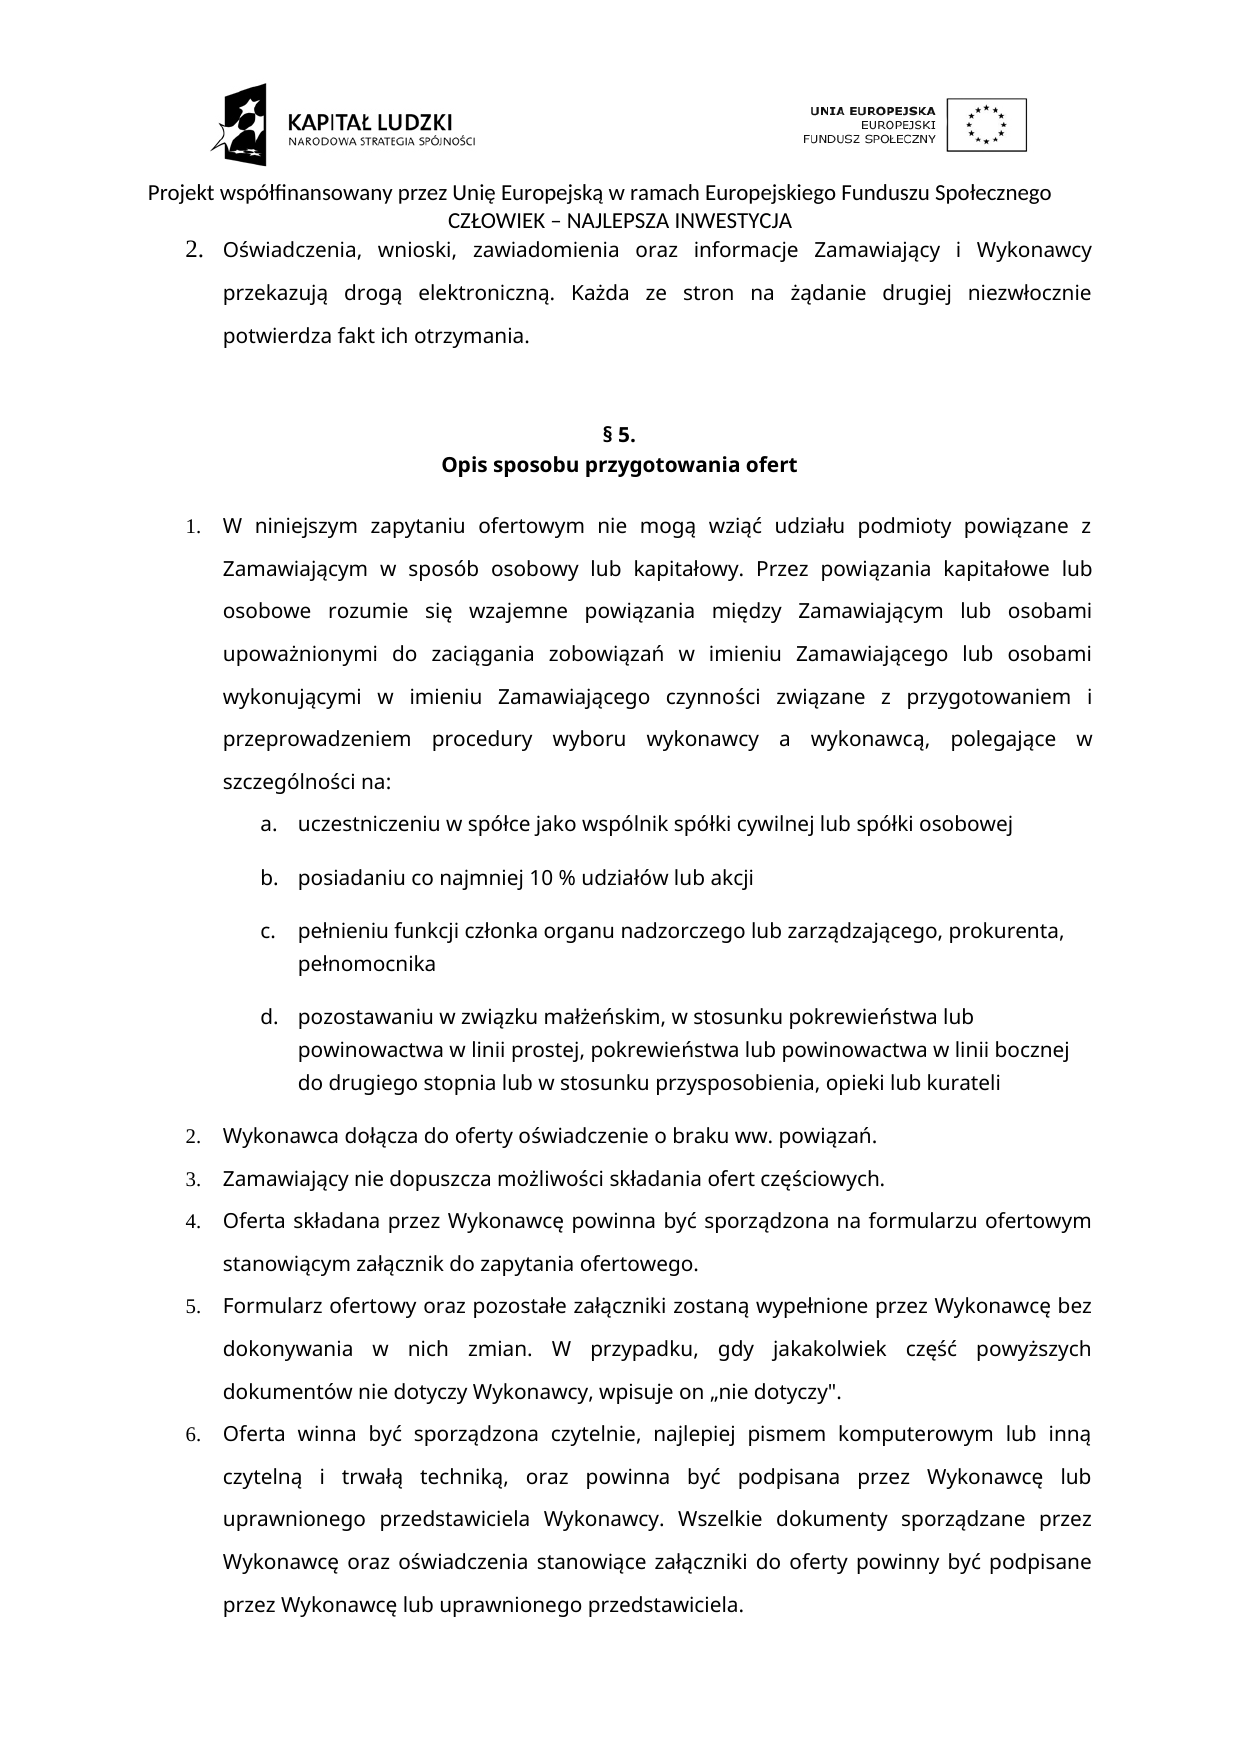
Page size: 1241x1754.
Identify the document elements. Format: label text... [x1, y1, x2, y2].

list posiadaniu co najmniej 10 % udziałów lub akcji [260, 863, 1093, 891]
list Wykonawca dołącza do oferty oświadczenie o braku ww. powiązań. [185, 1121, 1093, 1149]
text Opis sposobu przygotowania ofert [148, 450, 1091, 479]
list Oświadczenia, wnioski, zawiadomienia oraz informacje Zamawiający i Wykonawcy przekazują drogą elektroniczną. Każda ze stron na żądanie drugiej niezwłocznie potwierdza fakt ich otrzymania. [185, 234, 1093, 349]
list W niniejszym zapytaniu ofertowym nie mogą wziąć udziału podmioty powiązane z Zamawiającym w sposób osobowy lub kapitałowy. Przez powiązania kapitałowe lub osobowe rozumie się wzajemne powiązania między Zamawiającym lub osobami upoważnionymi do zaciągania zobowiązań w imieniu Zamawiającego lub osobami wykonującymi w imieniu Zamawiającego czynności związane z przygotowaniem i przeprowadzeniem procedury wyboru wykonawcy a wykonawcą, polegające w szczególności na: [185, 511, 1093, 795]
list pozostawaniu w związku małżeńskim, w stosunku pokrewieństwa lub powinowactwa w linii prostej, pokrewieństwa lub powinowactwa w linii bocznej do drugiego stopnia lub w stosunku przysposobienia, opieki lub kurateli [260, 1002, 1093, 1096]
list uczestniczeniu w spółce jako wspólnik spółki cywilnej lub spółki osobowej [260, 809, 1093, 838]
list Oferta składana przez Wykonawcę powinna być sporządzona na formularzu ofertowym stanowiącym załącznik do zapytania ofertowego. [185, 1206, 1093, 1277]
list Oferta winna być sporządzona czytelnie, najlepiej pismem komputerowym lub inną czytelną i trwałą techniką, oraz powinna być podpisana przez Wykonawcę lub uprawnionego przedstawiciela Wykonawcy. Wszelkie dokumenty sporządzane przez Wykonawcę oraz oświadczenia stanowiące załączniki do oferty powinny być podpisane przez Wykonawcę lub uprawnionego przedstawiciela. [185, 1419, 1093, 1618]
list Formularz ofertowy oraz pozostałe załączniki zostaną wypełnione przez Wykonawcę bez dokonywania w nich zmian. W przypadku, gdy jakakolwiek część powyższych dokumentów nie dotyczy Wykonawcy, wpisuje on „nie dotyczy". [185, 1292, 1093, 1405]
text § 5. [148, 420, 1091, 448]
list Zamawiający nie dopuszcza możliwości składania ofert częściowych. [185, 1164, 1093, 1192]
list pełnieniu funkcji członka organu nadzorczego lub zarządzającego, prokurenta, pełnomocnika [260, 916, 1093, 977]
